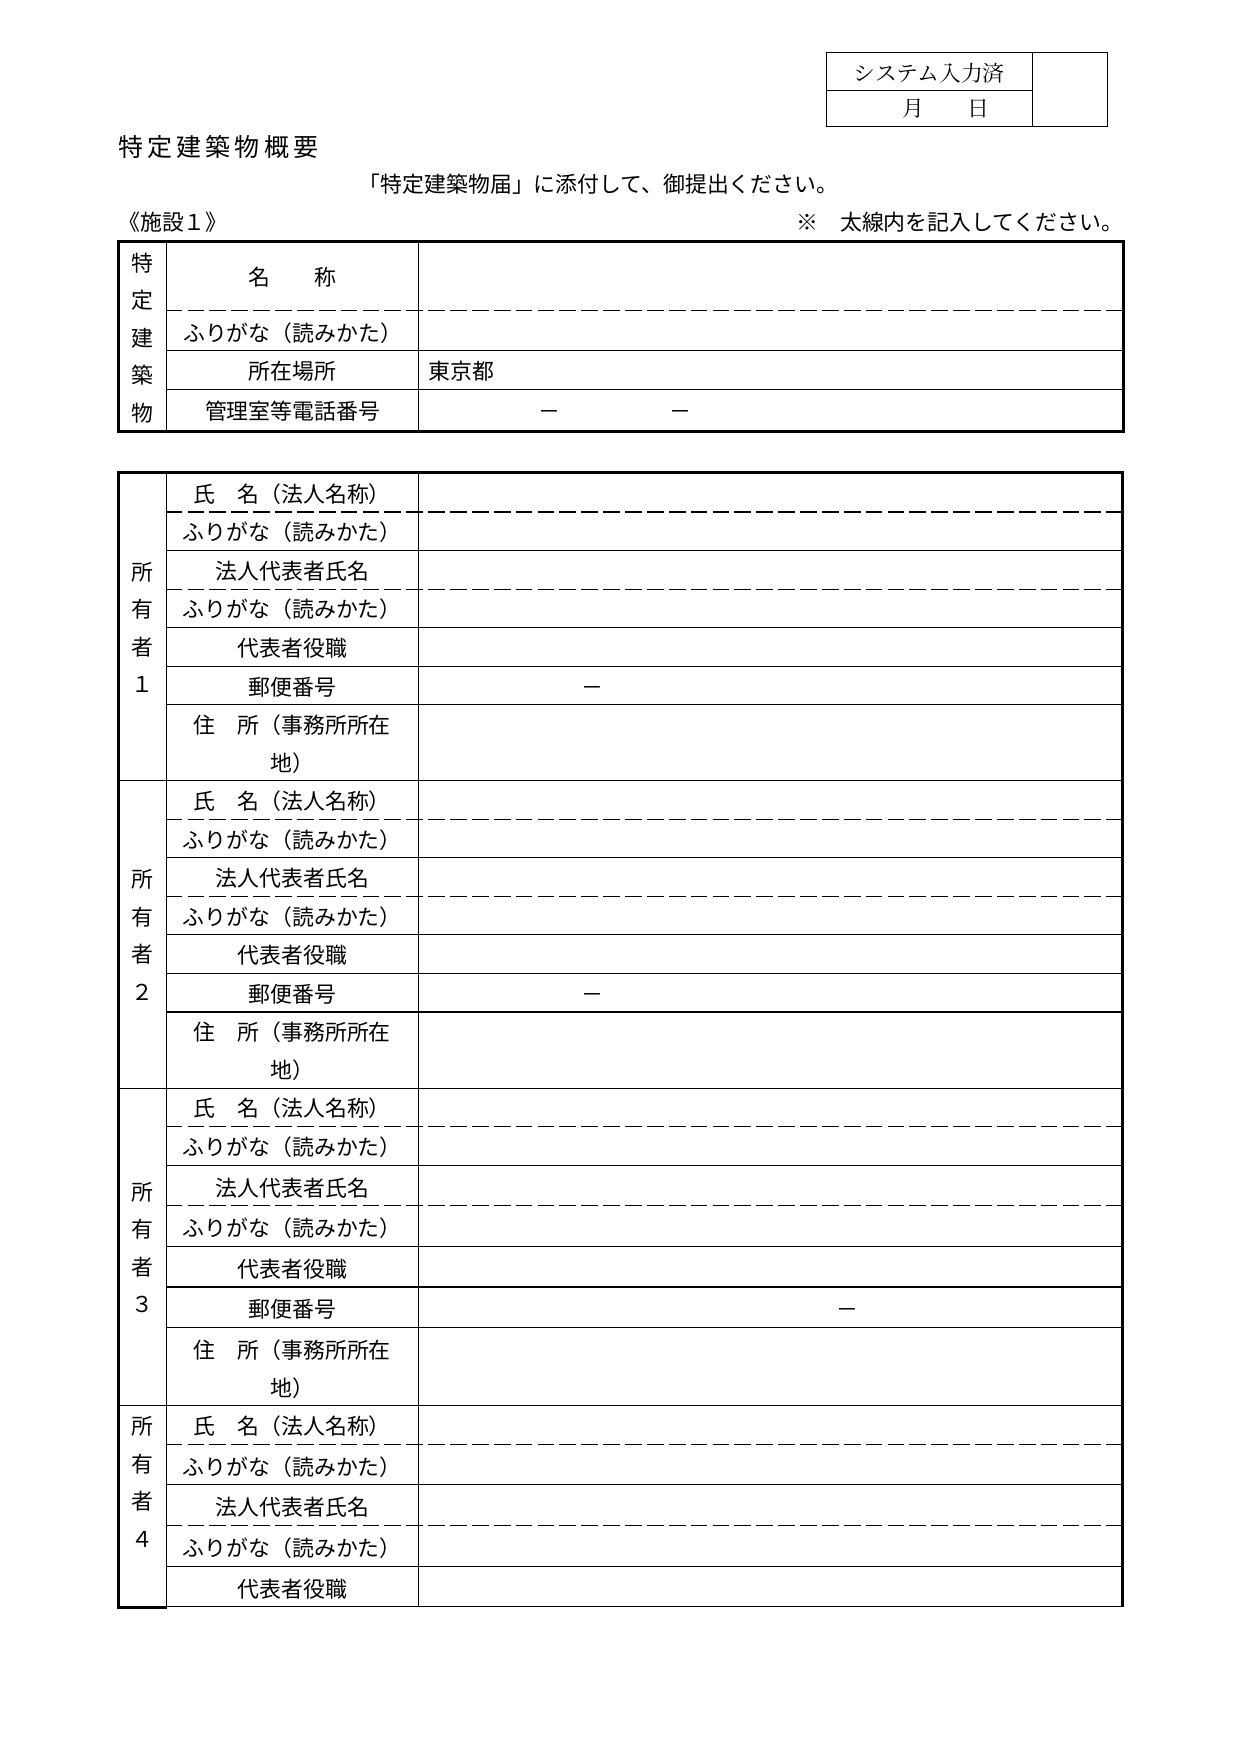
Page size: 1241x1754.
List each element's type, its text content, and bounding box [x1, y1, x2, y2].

table_cell [419, 628, 1121, 666]
table_cell 氏 名（法人名称） [167, 1089, 418, 1126]
table_cell [419, 705, 1121, 780]
table_header 氏 名（法人名称） [167, 474, 418, 511]
table_cell [419, 1089, 1121, 1126]
table_cell 所有者４ [120, 1406, 166, 1606]
table_cell [419, 935, 1121, 973]
table_cell [419, 589, 1121, 627]
table_cell ふりがな（読みかた） [167, 589, 418, 627]
table_cell 代表者役職 [167, 935, 418, 973]
table_cell 所有者３ [120, 1089, 166, 1405]
table_cell ふりがな（読みかた） [167, 511, 418, 550]
table_cell [419, 781, 1121, 819]
table_cell [419, 1567, 1121, 1606]
table_cell [419, 1013, 1121, 1087]
table_cell [419, 1406, 1121, 1444]
table_header [419, 243, 1122, 309]
table_cell 代表者役職 [167, 1567, 418, 1606]
table_cell [419, 1525, 1121, 1566]
table_cell 所有者２ [120, 781, 166, 1087]
text 特定建築物概要 [118, 127, 1122, 164]
table_header システム入力済 [827, 53, 1032, 90]
table_cell － [419, 1288, 1121, 1327]
table_cell ふりがな（読みかた） [167, 1525, 418, 1566]
table_cell ふりがな（読みかた） [167, 1444, 418, 1484]
table_cell 郵便番号 [167, 1288, 418, 1327]
text 《施設１》 ※ 太線内を記入してください。 [118, 202, 1122, 239]
table_cell 郵便番号 [167, 667, 418, 704]
table_cell 所在場所 [167, 351, 418, 389]
table_cell [419, 511, 1121, 550]
table_cell [419, 1247, 1121, 1286]
text 「特定建築物届」に添付して、御提出ください。 [118, 164, 1122, 202]
table_cell [419, 896, 1121, 934]
table_header [419, 474, 1121, 511]
table_cell 住 所（事務所所在地） [167, 705, 418, 780]
table_cell 月 日 [827, 91, 1032, 126]
table_cell 代表者役職 [167, 1247, 418, 1286]
table_cell － [419, 667, 1121, 704]
table_cell [419, 1328, 1121, 1405]
table_cell 住 所（事務所所在地） [167, 1013, 418, 1087]
table_header 名 称 [167, 243, 418, 309]
table_cell ふりがな（読みかた） [167, 1126, 418, 1164]
table_cell [419, 1205, 1121, 1246]
table_header [1033, 53, 1107, 126]
table_cell － [419, 974, 1121, 1011]
table_cell [419, 1166, 1121, 1205]
table_cell 法人代表者氏名 [167, 1166, 418, 1205]
table_cell ふりがな（読みかた） [167, 896, 418, 934]
table_cell 東京都 [419, 351, 1122, 389]
table_cell [419, 1126, 1121, 1164]
table_cell 氏 名（法人名称） [167, 1406, 418, 1444]
table_cell 住 所（事務所所在地） [167, 1328, 418, 1405]
table_header 特定建築物 [120, 243, 166, 430]
table_cell [419, 819, 1121, 857]
table_cell [419, 310, 1122, 350]
table_cell ふりがな（読みかた） [167, 819, 418, 857]
table_cell [419, 1485, 1121, 1525]
table_cell 法人代表者氏名 [167, 551, 418, 588]
table_cell － － [419, 390, 1122, 430]
table_cell [419, 858, 1121, 896]
table_cell ふりがな（読みかた） [167, 310, 418, 350]
table_cell 管理室等電話番号 [167, 390, 418, 430]
table_cell 法人代表者氏名 [167, 858, 418, 896]
table_cell [419, 1444, 1121, 1484]
table_cell 郵便番号 [167, 974, 418, 1011]
table_cell 代表者役職 [167, 628, 418, 666]
table_cell [419, 551, 1121, 588]
table_cell 法人代表者氏名 [167, 1485, 418, 1525]
table_header 所有者１ [120, 474, 166, 780]
table_cell 氏 名（法人名称） [167, 781, 418, 819]
table_cell ふりがな（読みかた） [167, 1205, 418, 1246]
